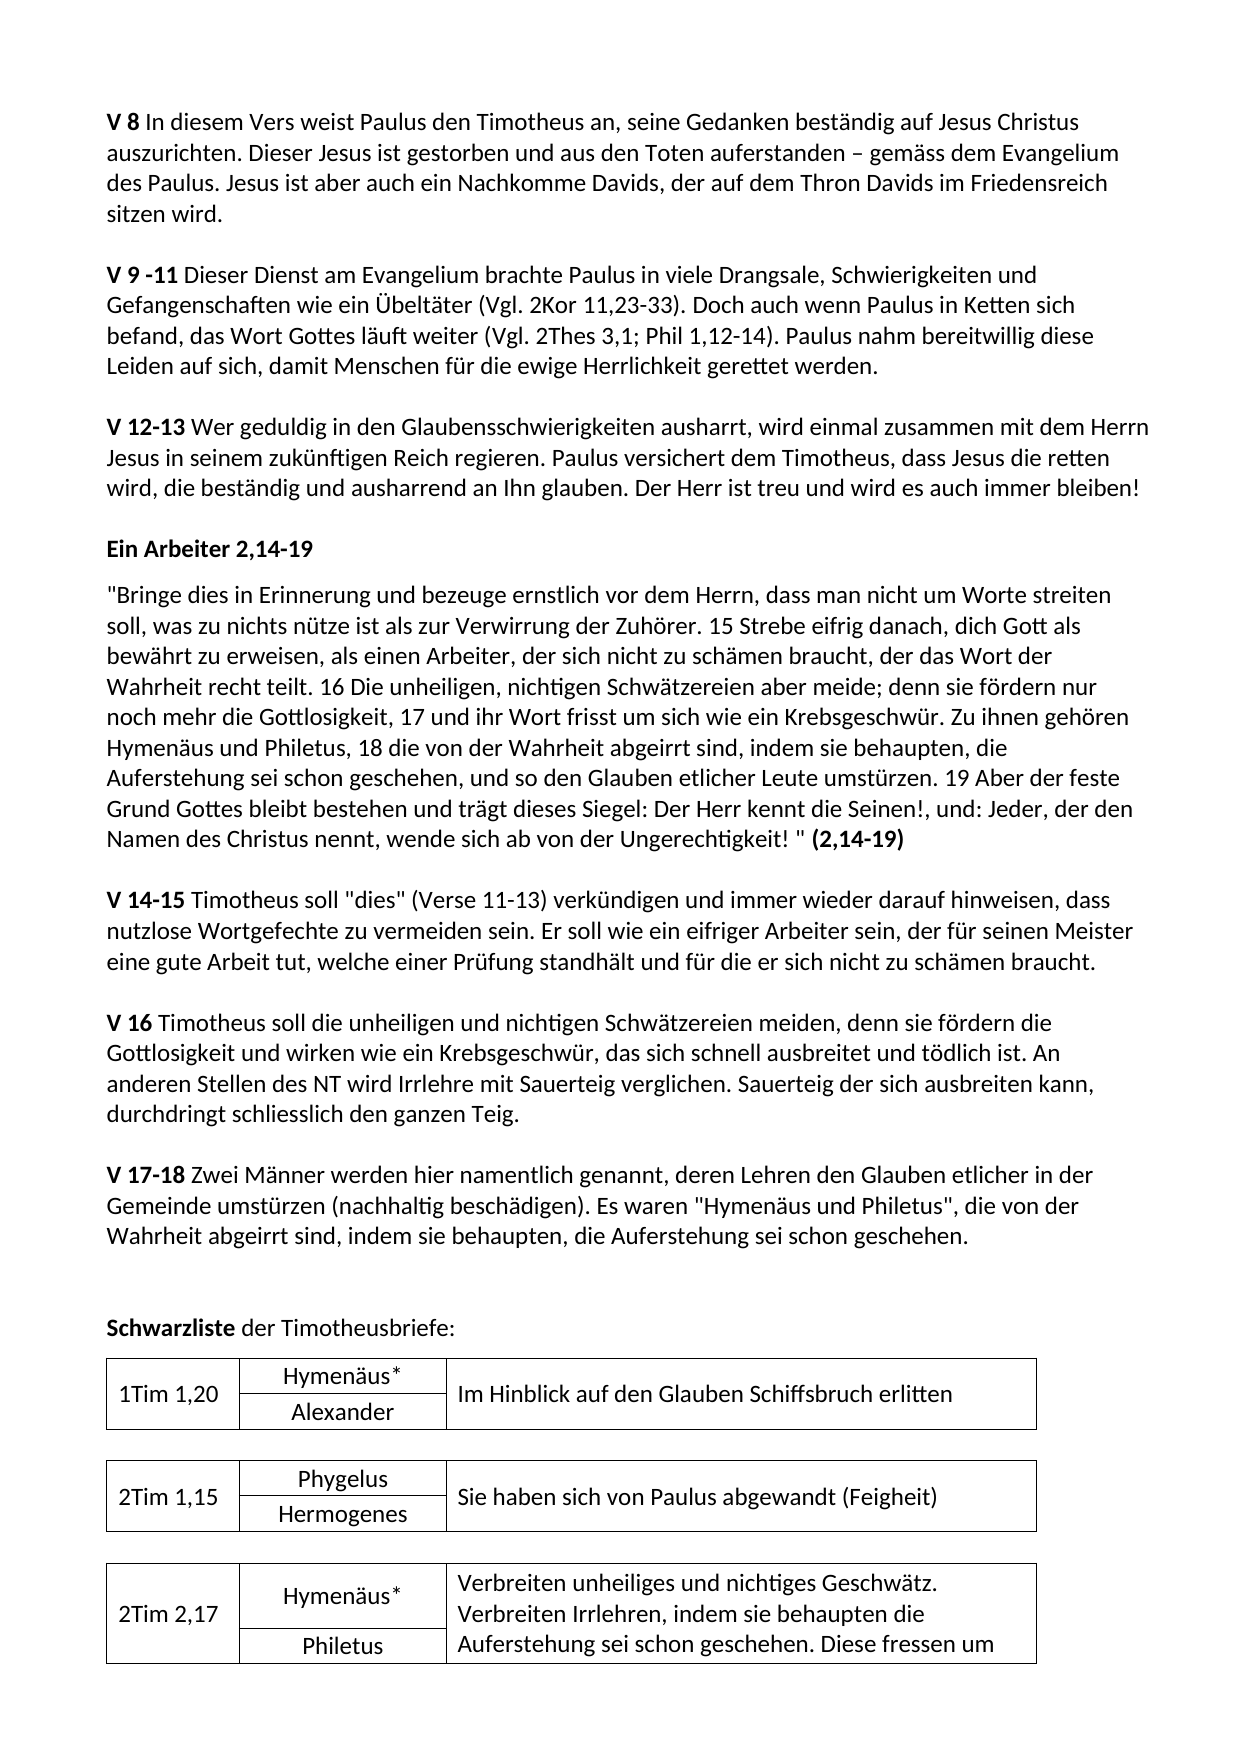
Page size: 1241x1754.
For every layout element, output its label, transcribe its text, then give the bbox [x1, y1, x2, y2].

table_header 2Tim 2,17 [107, 1564, 239, 1663]
text Ein Arbeiter 2,14-19 [106, 534, 1152, 564]
text Schwarzliste der Timotheusbriefe: [106, 1312, 1152, 1342]
text V 14-15 Timotheus soll "dies" (Verse 11-13) verkündigen und immer wieder darauf hinweisen, dass nutzlose Wortgefechte zu vermeiden sein. Er soll wie ein eifriger Arbeiter sein, der für seinen Meister eine gute Arbeit tut, welche einer Prüfung standhält und für die er sich nicht zu schämen braucht. [106, 884, 1152, 976]
text V 16 Timotheus soll die unheiligen und nichtigen Schwätzereien meiden, denn sie fördern die Gottlosigkeit und wirken wie ein Krebsgeschwür, das sich schnell ausbreitet und tödlich ist. An anderen Stellen des NT wird Irrlehre mit Sauerteig verglichen. Sauerteig der sich ausbreiten kann, durchdringt schliesslich den ganzen Teig. [106, 1007, 1152, 1129]
table_header Hymenäus* [240, 1359, 446, 1393]
table_cell Alexander [240, 1394, 446, 1428]
text "Bringe dies in Erinnerung und bezeuge ernstlich vor dem Herrn, dass man nicht um Worte streiten soll, was zu nichts nütze ist als zur Verwirrung der Zuhörer. 15 Strebe eifrig danach, dich Gott als bewährt zu erweisen, als einen Arbeiter, der sich nicht zu schämen braucht, der das Wort der Wahrheit recht teilt. 16 Die unheiligen, nichtigen Schwätzereien aber meide; denn sie fördern nur noch mehr die Gottlosigkeit, 17 und ihr Wort frisst um sich wie ein Krebsgeschwür. Zu ihnen gehören Hymenäus und Philetus, 18 die von der Wahrheit abgeirrt sind, indem sie behaupten, die Auferstehung sei schon geschehen, und so den Glauben etlicher Leute umstürzen. 19 Aber der feste Grund Gottes bleibt bestehen und trägt dieses Siegel: Der Herr kennt die Seinen!, und: Jeder, der den Namen des Christus nennt, wende sich ab von der Ungerechtigkeit! " (2,14-19) [106, 579, 1152, 854]
text V 8 In diesem Vers weist Paulus den Timotheus an, seine Gedanken beständig auf Jesus Christus auszurichten. Dieser Jesus ist gestorben und aus den Toten auferstanden – gemäss dem Evangelium des Paulus. Jesus ist aber auch ein Nachkomme Davids, der auf dem Thron Davids im Friedensreich sitzen wird. [106, 106, 1152, 228]
table_header 1Tim 1,20 [107, 1359, 239, 1428]
text V 17-18 Zwei Männer werden hier namentlich genannt, deren Lehren den Glauben etlicher in der Gemeinde umstürzen (nachhaltig beschädigen). Es waren "Hymenäus und Philetus", die von der Wahrheit abgeirrt sind, indem sie behaupten, die Auferstehung sei schon geschehen. [106, 1159, 1152, 1251]
table_cell Philetus [240, 1629, 446, 1663]
table_cell Hermogenes [240, 1496, 446, 1531]
table_header Im Hinblick auf den Glauben Schiffsbruch erlitten [447, 1359, 1036, 1428]
table_header Phygelus [240, 1461, 446, 1495]
text V 9 -11 Dieser Dienst am Evangelium brachte Paulus in viele Drangsale, Schwierigkeiten und Gefangenschaften wie ein Übeltäter (Vgl. 2Kor 11,23-33). Doch auch wenn Paulus in Ketten sich befand, das Wort Gottes läuft weiter (Vgl. 2Thes 3,1; Phil 1,12-14). Paulus nahm bereitwillig diese Leiden auf sich, damit Menschen für die ewige Herrlichkeit gerettet werden. [106, 259, 1152, 381]
table_header Sie haben sich von Paulus abgewandt (Feigheit) [447, 1461, 1036, 1531]
table_header Verbreiten unheiliges und nichtiges Geschwätz. Verbreiten Irrlehren, indem sie behaupten die Auferstehung sei schon geschehen. Diese fressen um sich wie ein Krebsgeschwür. [447, 1564, 1036, 1663]
table_header 2Tim 1,15 [107, 1461, 239, 1531]
table_header Hymenäus* [240, 1564, 446, 1627]
text V 12-13 Wer geduldig in den Glaubensschwierigkeiten ausharrt, wird einmal zusammen mit dem Herrn Jesus in seinem zukünftigen Reich regieren. Paulus versichert dem Timotheus, dass Jesus die retten wird, die beständig und ausharrend an Ihn glauben. Der Herr ist treu und wird es auch immer bleiben! [106, 412, 1152, 503]
